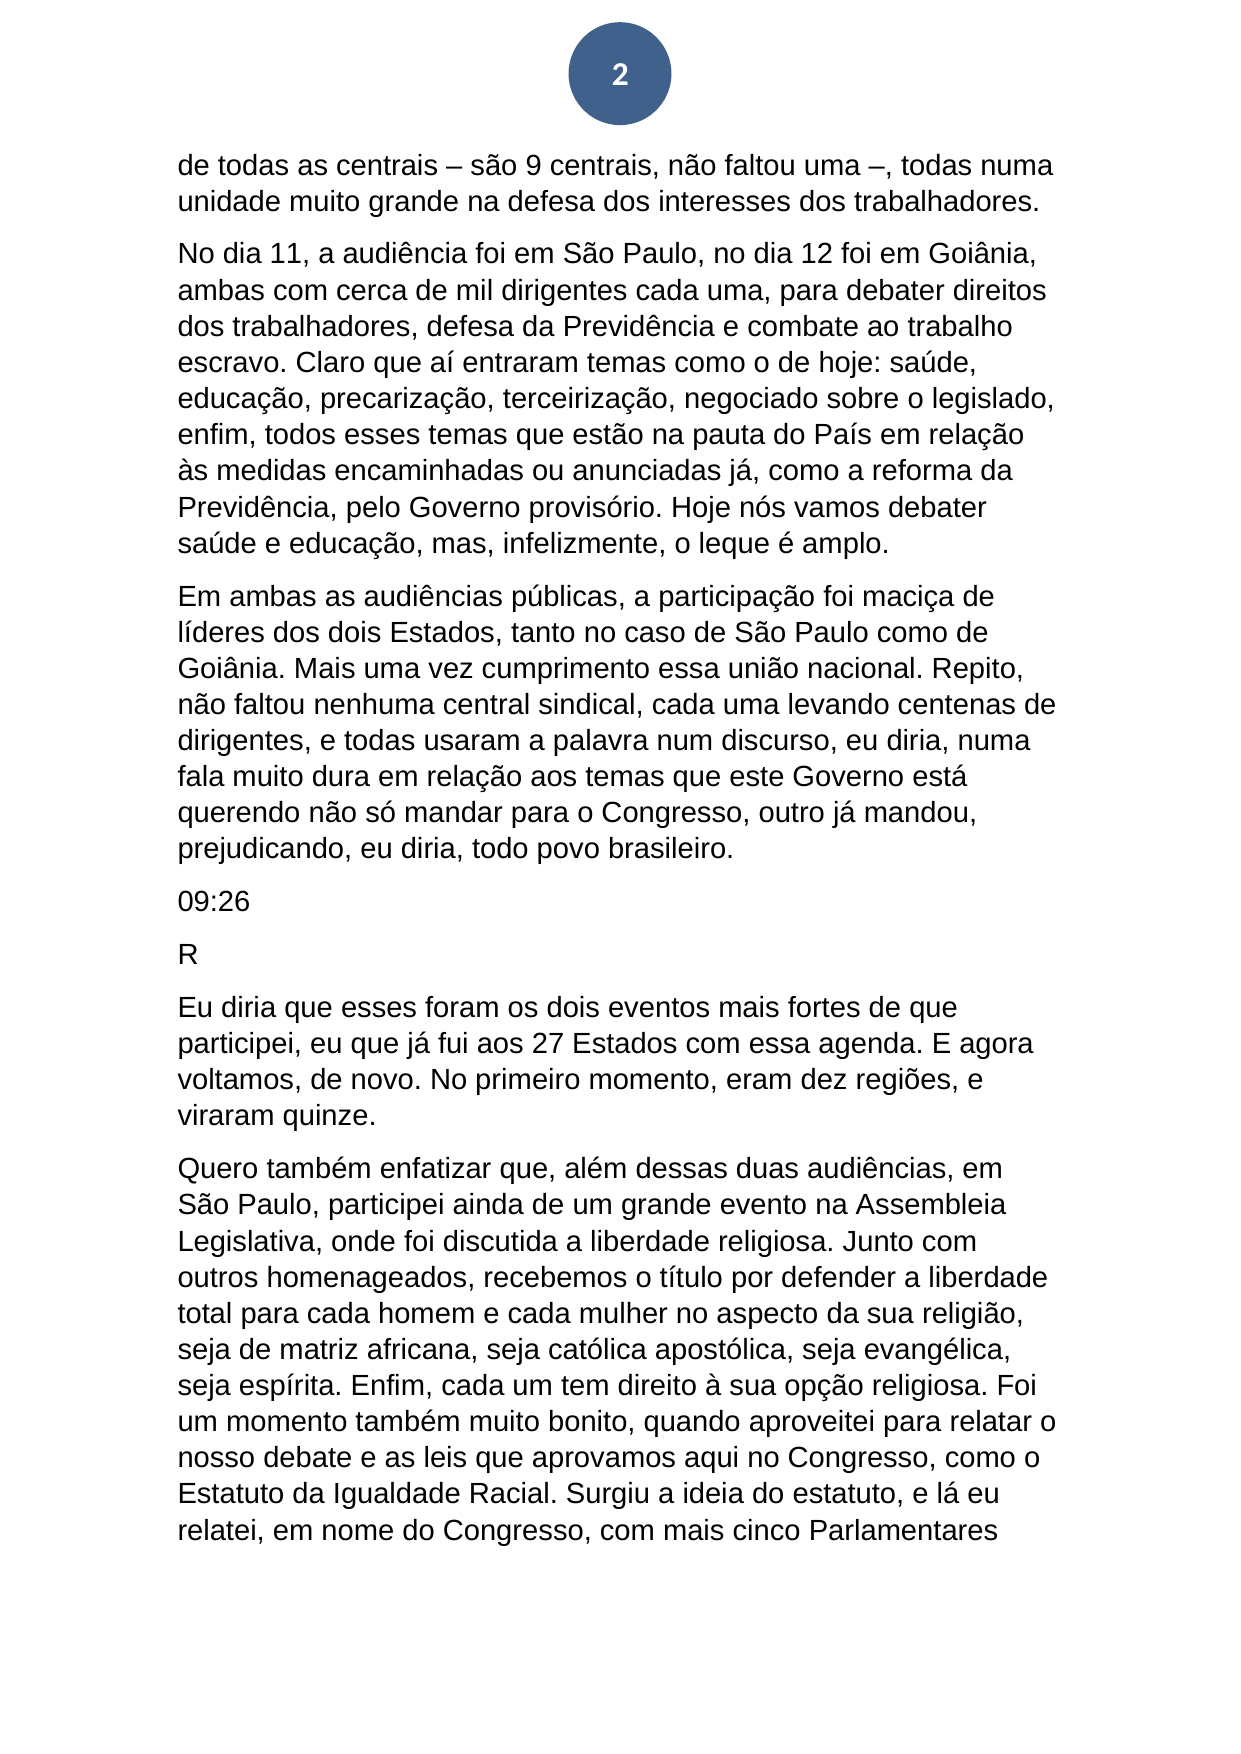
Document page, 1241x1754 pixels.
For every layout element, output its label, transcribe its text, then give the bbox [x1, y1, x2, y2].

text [177, 1151, 1063, 1546]
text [177, 148, 1063, 217]
text Eu diria que esses foram os dois eventos mais fortes de que participei, eu que já fui aos 27 Estados com essa agenda. E agora voltamos, de novo. No primeiro momento, eram dez regiões, e viraram quinze. [177, 990, 1063, 1132]
text 09:26 [177, 884, 1063, 918]
text Em ambas as audiências públicas, a participação foi maciça de líderes dos dois Estados, tanto no caso de São Paulo como de Goiânia. Mais uma vez cumprimento essa união nacional. Repito, não faltou nenhuma central sindical, cada uma levando centenas de dirigentes, e todas usaram a palavra num discurso, eu diria, numa fala muito dura em relação aos temas que este Governo está querendo não só mandar para o Congresso, outro já mandou, prejudicando, eu diria, todo povo brasileiro. [177, 578, 1063, 865]
text R [177, 937, 1063, 971]
text No dia 11, a audiência foi em São Paulo, no dia 12 foi em Goiânia, ambas com cerca de mil dirigentes cada uma, para debater direitos dos trabalhadores, defesa da Previdência e combate ao trabalho escravo. Claro que aí entraram temas como o de hoje: saúde, educação, precarização, terceirização, negociado sobre o legislado, enfim, todos esses temas que estão na pauta do País em relação às medidas encaminhadas ou anunciadas já, como a reforma da Previdência, pelo Governo provisório. Hoje nós vamos debater saúde e educação, mas, infelizmente, o leque é amplo. [177, 237, 1063, 559]
